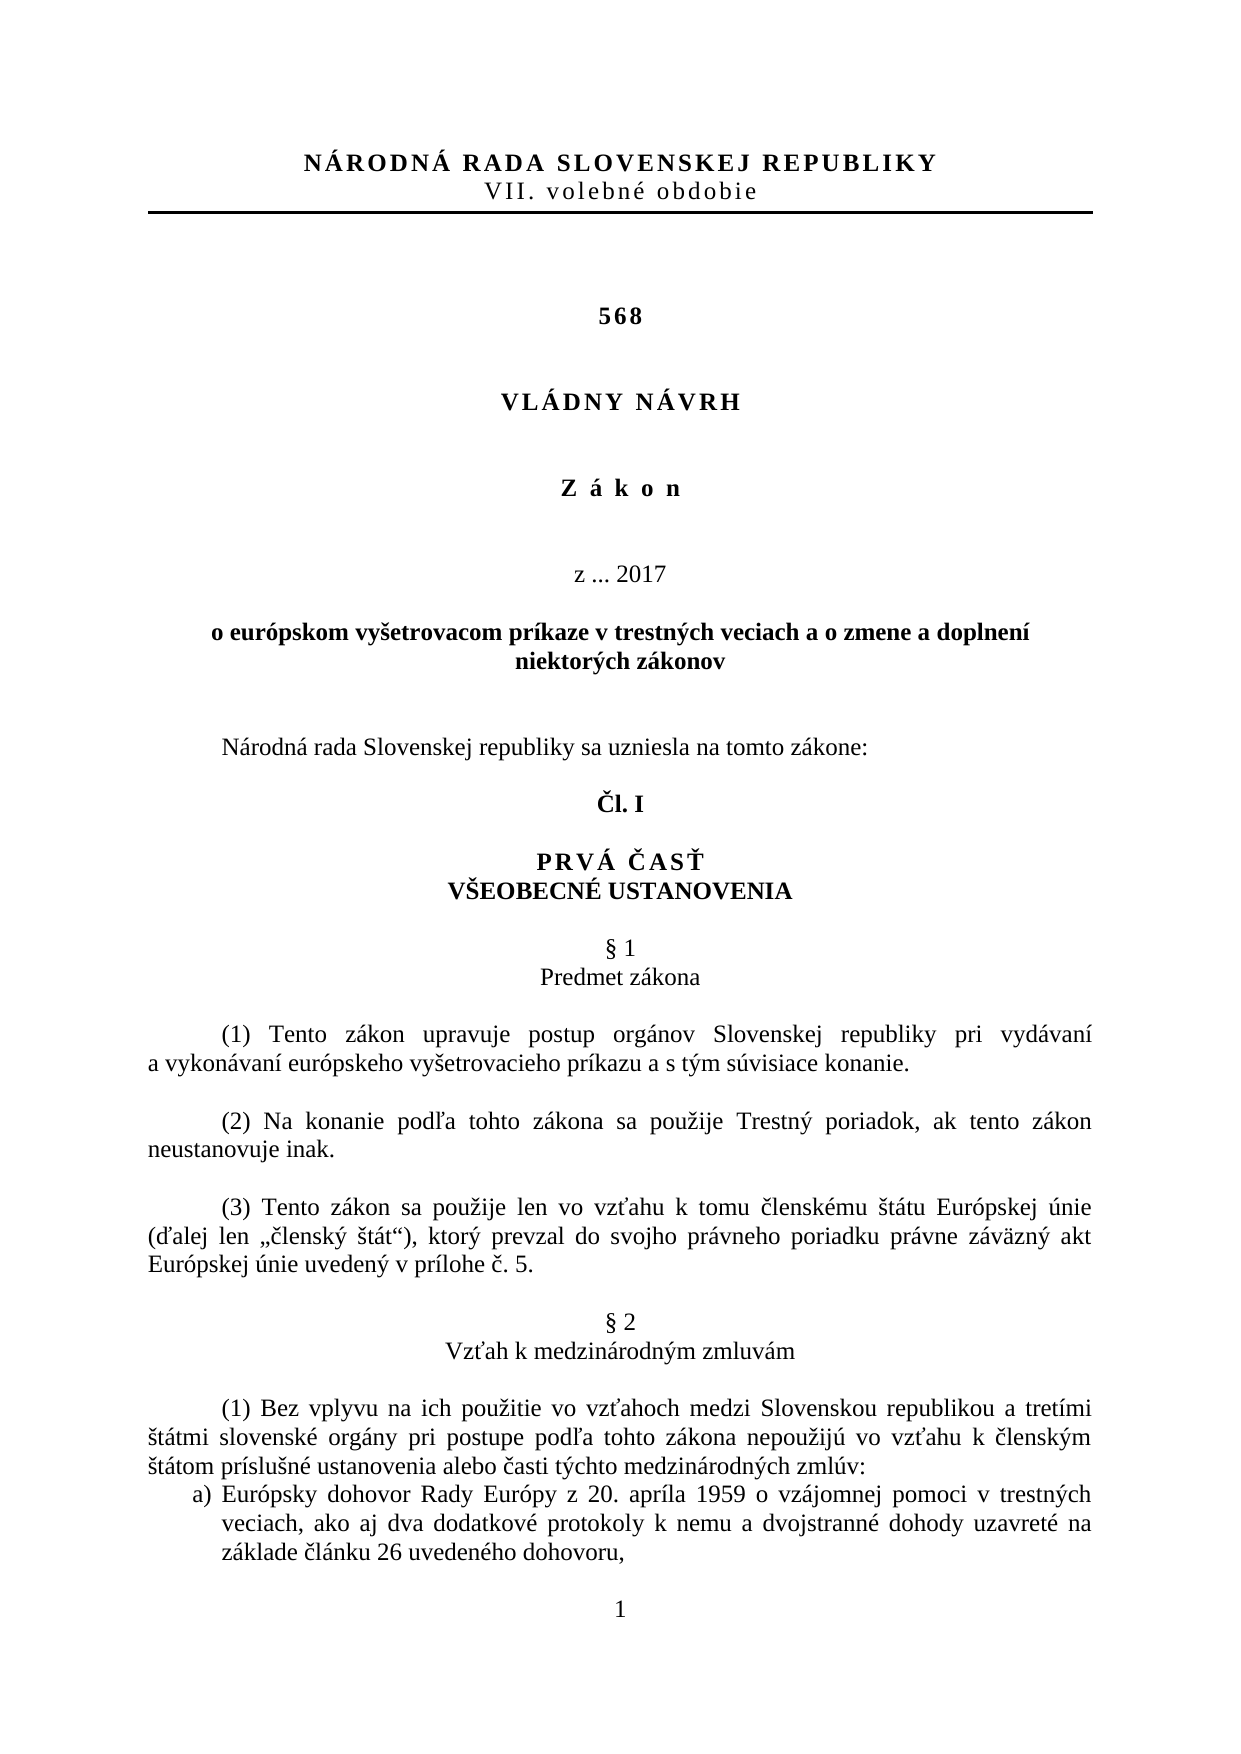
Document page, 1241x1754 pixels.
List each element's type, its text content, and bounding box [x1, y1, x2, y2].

text (1) Tento zákon upravuje postup orgánov Slovenskej republiky pri vydávaní a vykonávaní európskeho vyšetrovacieho príkazu a s tým súvisiace konanie. [148, 1019, 1093, 1077]
text PRVÁ ČASŤ [148, 847, 1093, 876]
text Z á k o n [148, 473, 1093, 502]
text § 1 [148, 933, 1093, 962]
text § 2 [148, 1307, 1093, 1336]
text VII. volebné obdobie [148, 176, 1093, 211]
text Národná rada Slovenskej republiky sa uzniesla na tomto zákone: [148, 732, 1093, 761]
text NÁRODNÁ RADA SLOVENSKEJ REPUBLIKY [148, 148, 1093, 176]
text Vzťah k medzinárodným zmluvám [148, 1336, 1093, 1364]
text Predmet zákona [148, 962, 1093, 991]
text VLÁDNY NÁVRH [148, 387, 1093, 416]
text (1) Bez vplyvu na ich použitie vo vzťahoch medzi Slovenskou republikou a tretími štátmi slovenské orgány pri postupe podľa tohto zákona nepoužijú vo vzťahu k členským štátom príslušné ustanovenia alebo časti týchto medzinárodných zmlúv: [148, 1393, 1093, 1479]
text niektorých zákonov [148, 646, 1093, 674]
text o európskom vyšetrovacom príkaze v trestných veciach a o zmene a doplnení [148, 617, 1093, 646]
text z ... 2017 [148, 559, 1093, 588]
text a) Európsky dohovor Rady Európy z 20. apríla 1959 o vzájomnej pomoci v trestných veciach, ako aj dva dodatkové protokoly k nemu a dvojstranné dohody uzavreté na základe článku 26 uvedeného dohovoru, [192, 1479, 1093, 1566]
text Všeobecné ustanovenia [148, 876, 1093, 904]
text 568 [148, 301, 1093, 329]
text Čl. I [148, 789, 1093, 818]
text (2) Na konanie podľa tohto zákona sa použije Trestný poriadok, ak tento zákon neustanovuje inak. [148, 1106, 1093, 1163]
text (3) Tento zákon sa použije len vo vzťahu k tomu členskému štátu Európskej únie (ďalej len „členský štát“), ktorý prevzal do svojho právneho poriadku právne záväzný akt Európskej únie uvedený v prílohe č. 5. [148, 1192, 1093, 1278]
